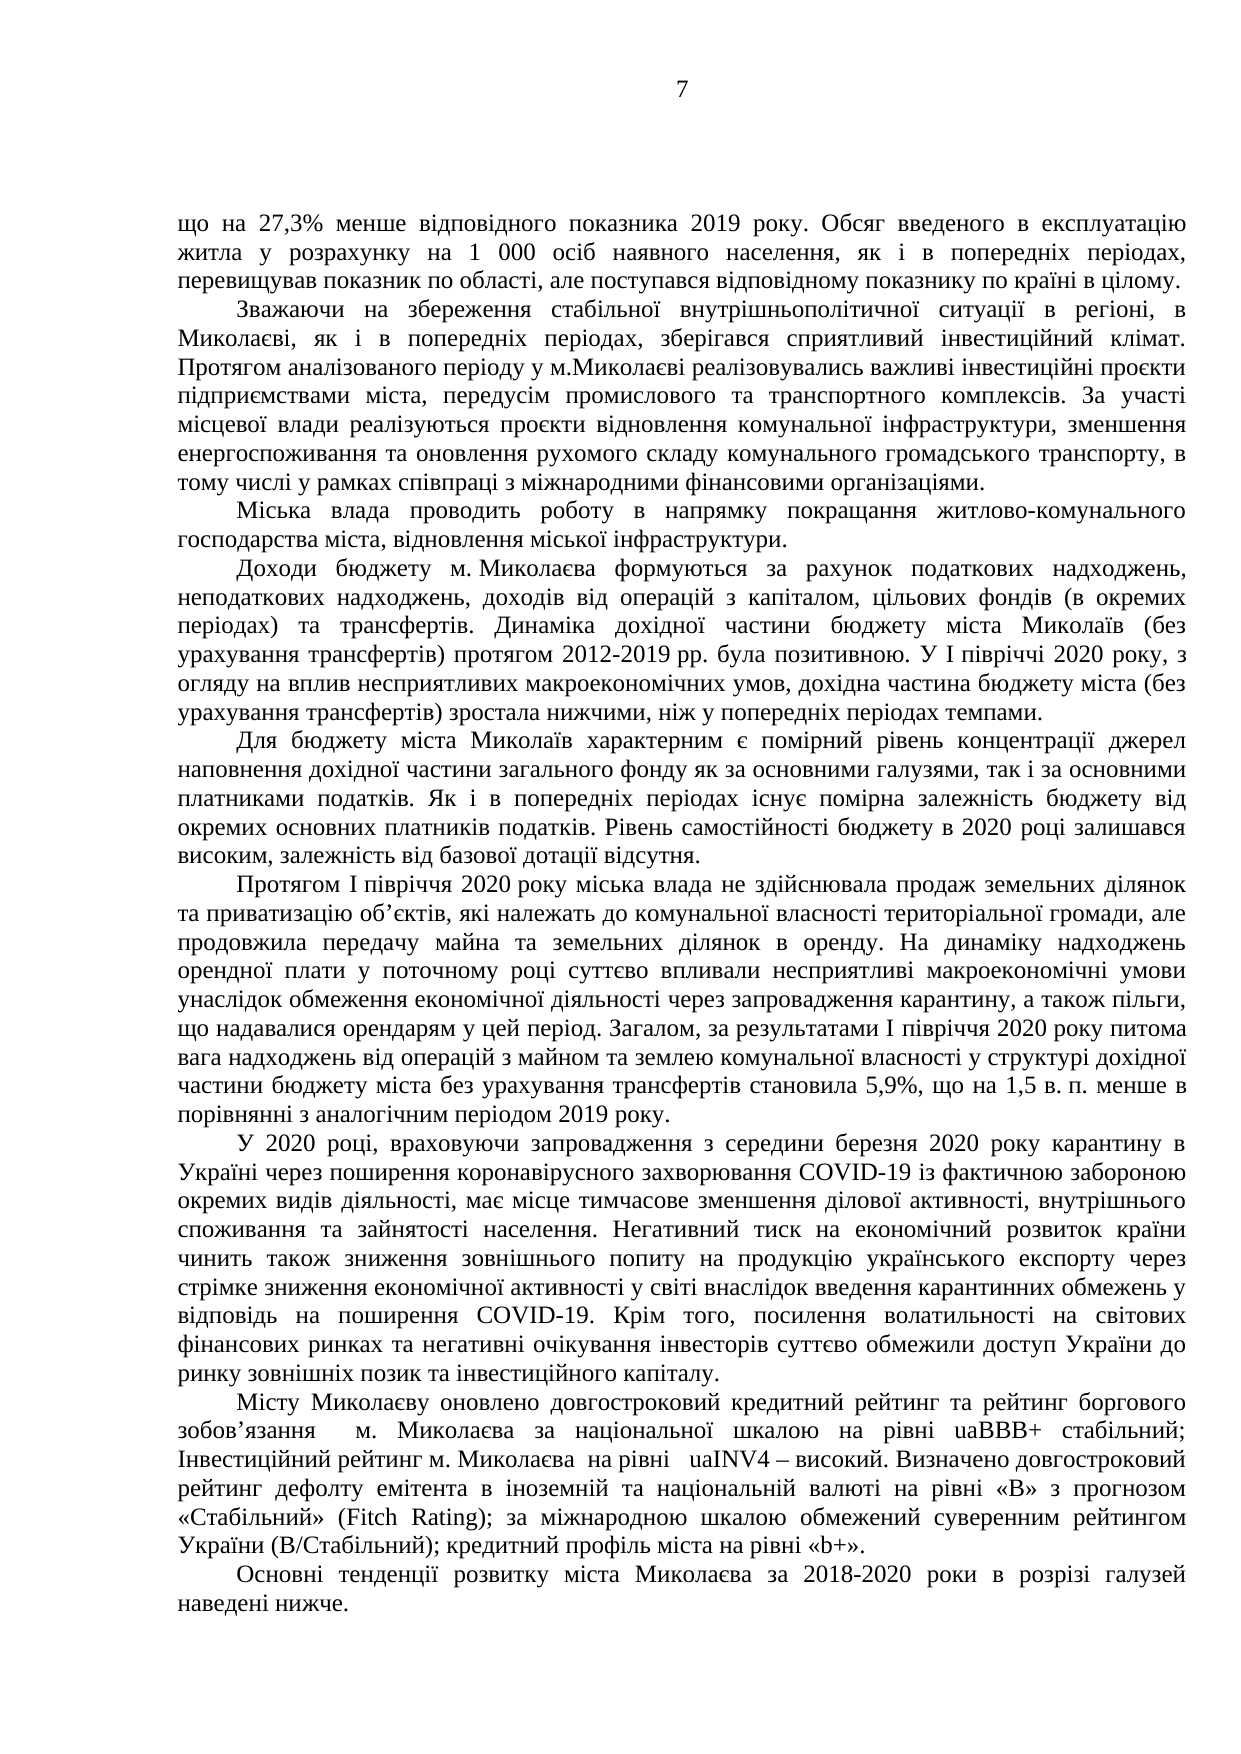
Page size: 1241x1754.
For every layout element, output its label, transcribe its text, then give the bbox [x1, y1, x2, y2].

text У 2020 році, враховуючи запровадження з середини березня 2020 року карантину в Україні через поширення коронавірусного захворювання COVID-19 із фактичною забороною окремих видів діяльності, має місце тимчасове зменшення ділової активності, внутрішнього споживання та зайнятості населення. Негативний тиск на економічний розвиток країни чинить також зниження зовнішнього попиту на продукцію українського експорту через стрімке зниження економічної активності у світі внаслідок введення карантинних обмежень у відповідь на поширення COVID-19. Крім того, посилення волатильності на світових фінансових ринках та негативні очікування інвесторів суттєво обмежили доступ України до ринку зовнішніх позик та інвестиційного капіталу. [177, 1128, 1187, 1387]
text Доходи бюджету м. Миколаєва формуються за рахунок податкових надходжень, неподаткових надходжень, доходів від операцій з капіталом, цільових фондів (в окремих періодах) та трансфертів. Динаміка дохідної частини бюджету міста Миколаїв (без урахування трансфертів) протягом 2012-2019 рр. була позитивною. У І півріччі 2020 року, з огляду на вплив несприятливих макроекономічних умов, дохідна частина бюджету міста (без урахування трансфертів) зростала нижчими, ніж у попередніх періодах темпами. [177, 553, 1187, 726]
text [177, 208, 1187, 294]
text Міська влада проводить роботу в напрямку покращання житлово-комунального господарства міста, відновлення міської інфраструктури. [177, 496, 1187, 553]
text Зважаючи на збереження стабільної внутрішньополітичної ситуації в регіоні, в Миколаєві, як і в попередніх періодах, зберігався сприятливий інвестиційний клімат. Протягом аналізованого періоду у м.Миколаєві реалізовувались важливі інвестиційні проєкти підприємствами міста, передусім промислового та транспортного комплексів. За участі місцевої влади реалізуються проєкти відновлення комунальної інфраструктури, зменшення енергоспоживання та оновлення рухомого складу комунального громадського транспорту, в тому числі у рамках співпраці з міжнародними фінансовими організаціями. [177, 294, 1187, 496]
text Основні тенденції розвитку міста Миколаєва за 2018-2020 роки в розрізі галузей наведені нижче. [177, 1559, 1187, 1617]
text Місту Миколаєву оновлено довгостроковий кредитний рейтинг та рейтинг боргового зобов’язання м. Миколаєва за національної шкалою на рівні uaBBB+ стабільний; Інвестиційний рейтинг м. Миколаєва на рівні uaINV4 – високий. Визначено довгостроковий рейтинг дефолту емітента в іноземній та національній валюті на рівні «B» з прогнозом «Стабільний» (Fitch Rating); за міжнародною шкалою обмежений суверенним рейтингом України (В/Стабільний); кредитний профіль міста на рівні «b+». [177, 1387, 1187, 1559]
text Для бюджету міста Миколаїв характерним є помірний рівень концентрації джерел наповнення дохідної частини загального фонду як за основними галузями, так і за основними платниками податків. Як і в попередніх періодах існує помірна залежність бюджету від окремих основних платників податків. Рівень самостійності бюджету в 2020 році залишався високим, залежність від базової дотації відсутня. [177, 726, 1187, 869]
text Протягом І півріччя 2020 року міська влада не здійснювала продаж земельних ділянок та приватизацію об’єктів, які належать до комунальної власності територіальної громади, але продовжила передачу майна та земельних ділянок в оренду. На динаміку надходжень орендної плати у поточному році суттєво впливали несприятливі макроекономічні умови унаслідок обмеження економічної діяльності через запровадження карантину, а також пільги, що надавалися орендарям у цей період. Загалом, за результатами І півріччя 2020 року питома вага надходжень від операцій з майном та землею комунальної власності у структурі дохідної частини бюджету міста без урахування трансфертів становила 5,9%, що на 1,5 в. п. менше в порівнянні з аналогічним періодом 2019 року. [177, 869, 1187, 1128]
